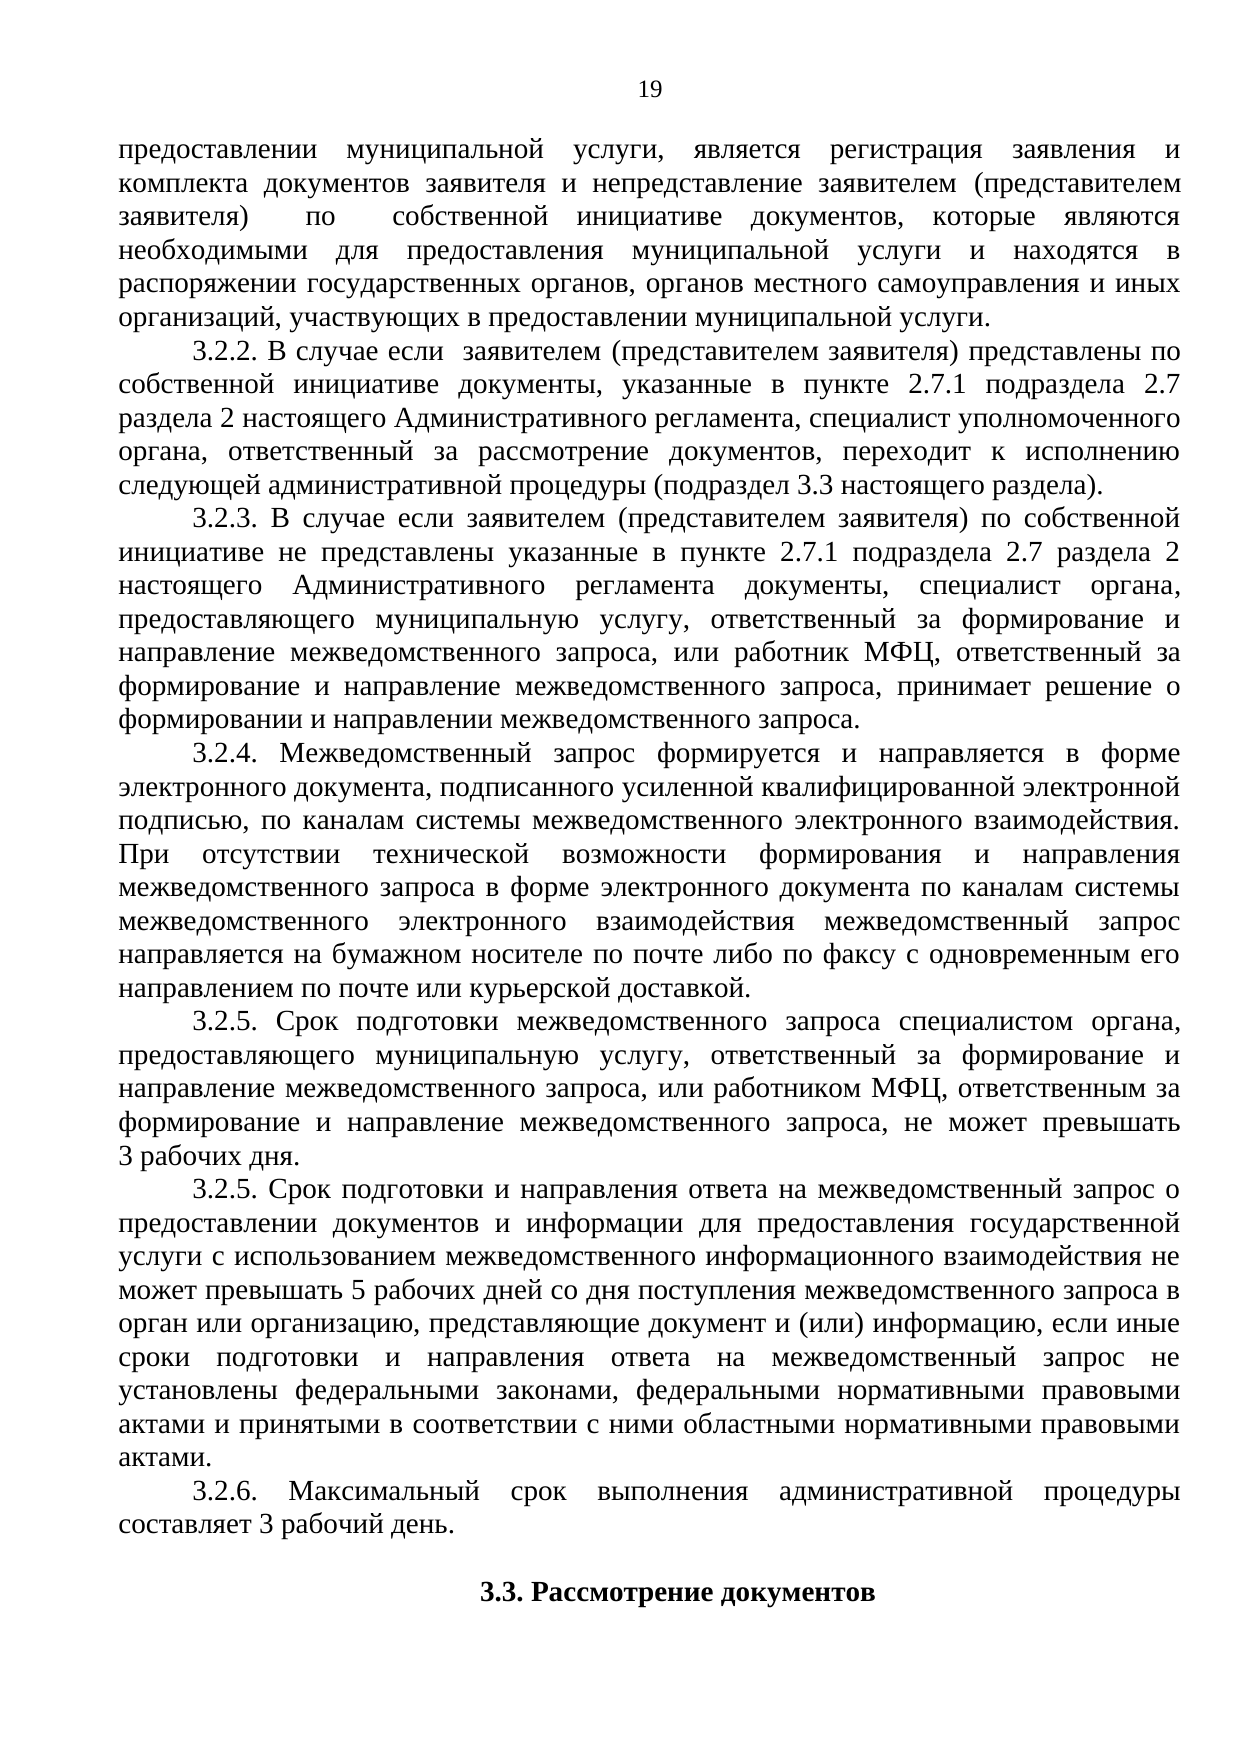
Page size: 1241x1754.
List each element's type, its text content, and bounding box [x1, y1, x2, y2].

text 3.2.2. В случае если заявителем (представителем заявителя) представлены по собственной инициативе документы, указанные в пункте 2.7.1 подраздела 2.7 раздела 2 настоящего Административного регламента, специалист уполномоченного органа, ответственный за рассмотрение документов, переходит к исполнению следующей административной процедуры (подраздел 3.3 настоящего раздела). [118, 333, 1181, 500]
text 3.2.5. Срок подготовки и направления ответа на межведомственный запрос о предоставлении документов и информации для предоставления государственной услуги с использованием межведомственного информационного взаимодействия не может превышать 5 рабочих дней со дня поступления межведомственного запроса в орган или организацию, представляющие документ и (или) информацию, если иные сроки подготовки и направления ответа на межведомственный запрос не установлены федеральными законами, федеральными нормативными правовыми актами и принятыми в соответствии с ними областными нормативными правовыми актами. [118, 1171, 1181, 1473]
text 3.3. Рассмотрение документов [118, 1574, 1181, 1607]
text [118, 131, 1181, 333]
text 3.2.6. Максимальный срок выполнения административной процедуры составляет 3 рабочий день. [118, 1473, 1181, 1540]
text 3.2.4. Межведомственный запрос формируется и направляется в форме электронного документа, подписанного усиленной квалифицированной электронной подписью, по каналам системы межведомственного электронного взаимодействия. При отсутствии технической возможности формирования и направления межведомственного запроса в форме электронного документа по каналам системы межведомственного электронного взаимодействия межведомственный запрос направляется на бумажном носителе по почте либо по факсу с одновременным его направлением по почте или курьерской доставкой. [118, 735, 1181, 1003]
text 3.2.3. В случае если заявителем (представителем заявителя) по собственной инициативе не представлены указанные в пункте 2.7.1 подраздела 2.7 раздела 2 настоящего Административного регламента документы, специалист органа, предоставляющего муниципальную услугу, ответственный за формирование и направление межведомственного запроса, или работник МФЦ, ответственный за формирование и направление межведомственного запроса, принимает решение о формировании и направлении межведомственного запроса. [118, 500, 1181, 735]
text 3.2.5. Срок подготовки межведомственного запроса специалистом органа, предоставляющего муниципальную услугу, ответственный за формирование и направление межведомственного запроса, или работником МФЦ, ответственным за формирование и направление межведомственного запроса, не может превышать 3 рабочих дня. [118, 1003, 1181, 1171]
